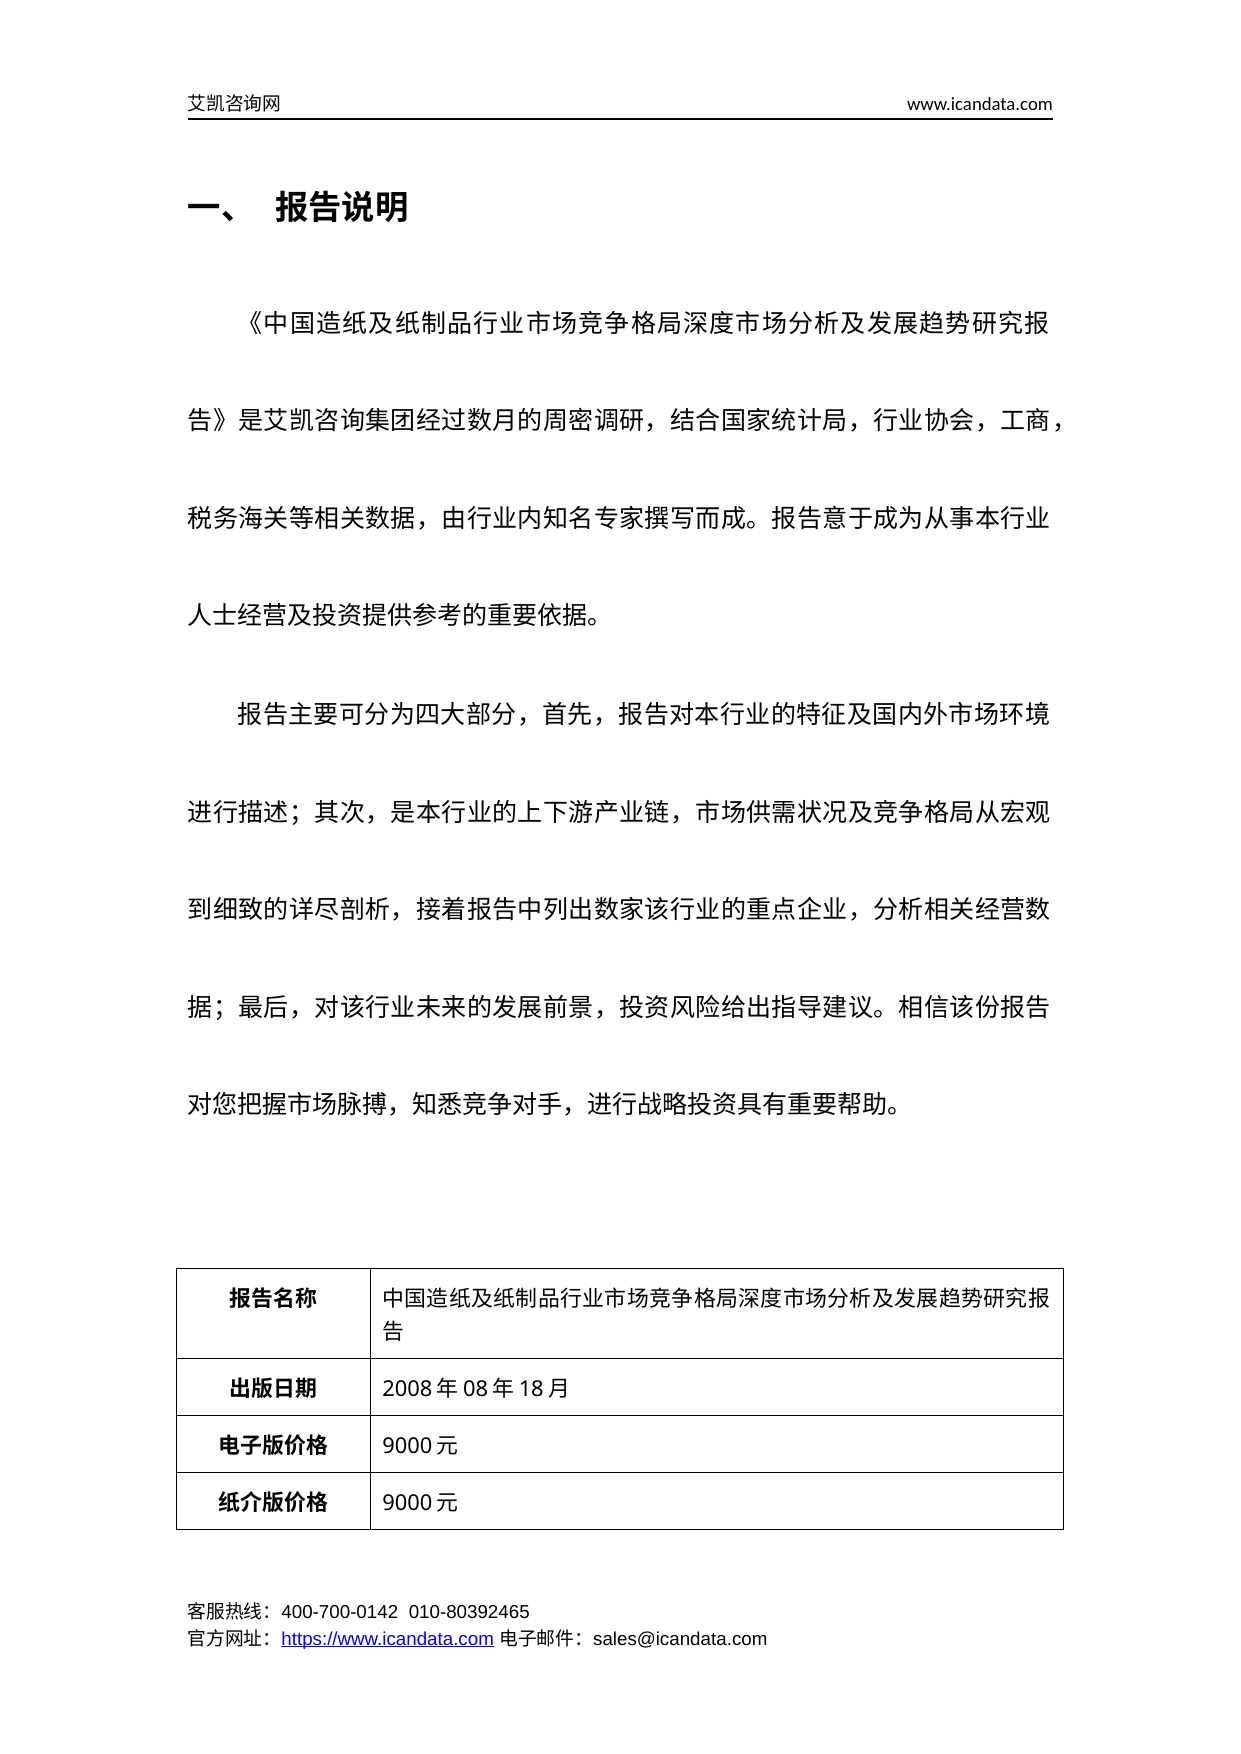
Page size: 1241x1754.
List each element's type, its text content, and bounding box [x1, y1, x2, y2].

table_cell 电子版价格 [177, 1416, 370, 1472]
table_cell 2008年08年18月 [371, 1359, 1063, 1415]
table_header 报告名称 [177, 1269, 370, 1358]
text 《中国造纸及纸制品行业市场竞争格局深度市场分析及发展趋势研究报告》是艾凯咨询集团经过数月的周密调研，结合国家统计局，行业协会，工商，税务海关等相关数据，由行业内知名专家撰写而成。报告意于成为从事本行业人士经营及投资提供参考的重要依据。 [187, 289, 1053, 646]
table_cell 9000元 [371, 1473, 1063, 1529]
table_cell 出版日期 [177, 1359, 370, 1415]
table_header 中国造纸及纸制品行业市场竞争格局深度市场分析及发展趋势研究报告 [371, 1269, 1063, 1358]
table_cell 纸介版价格 [177, 1473, 370, 1529]
text 报告主要可分为四大部分，首先，报告对本行业的特征及国内外市场环境进行描述；其次，是本行业的上下游产业链，市场供需状况及竞争格局从宏观到细致的详尽剖析，接着报告中列出数家该行业的重点企业，分析相关经营数据；最后，对该行业未来的发展前景，投资风险给出指导建议。相信该份报告对您把握市场脉搏，知悉竞争对手，进行战略投资具有重要帮助。 [187, 681, 1053, 1136]
table_cell 9000元 [371, 1416, 1063, 1472]
subtitle 报告说明 [187, 172, 1053, 237]
